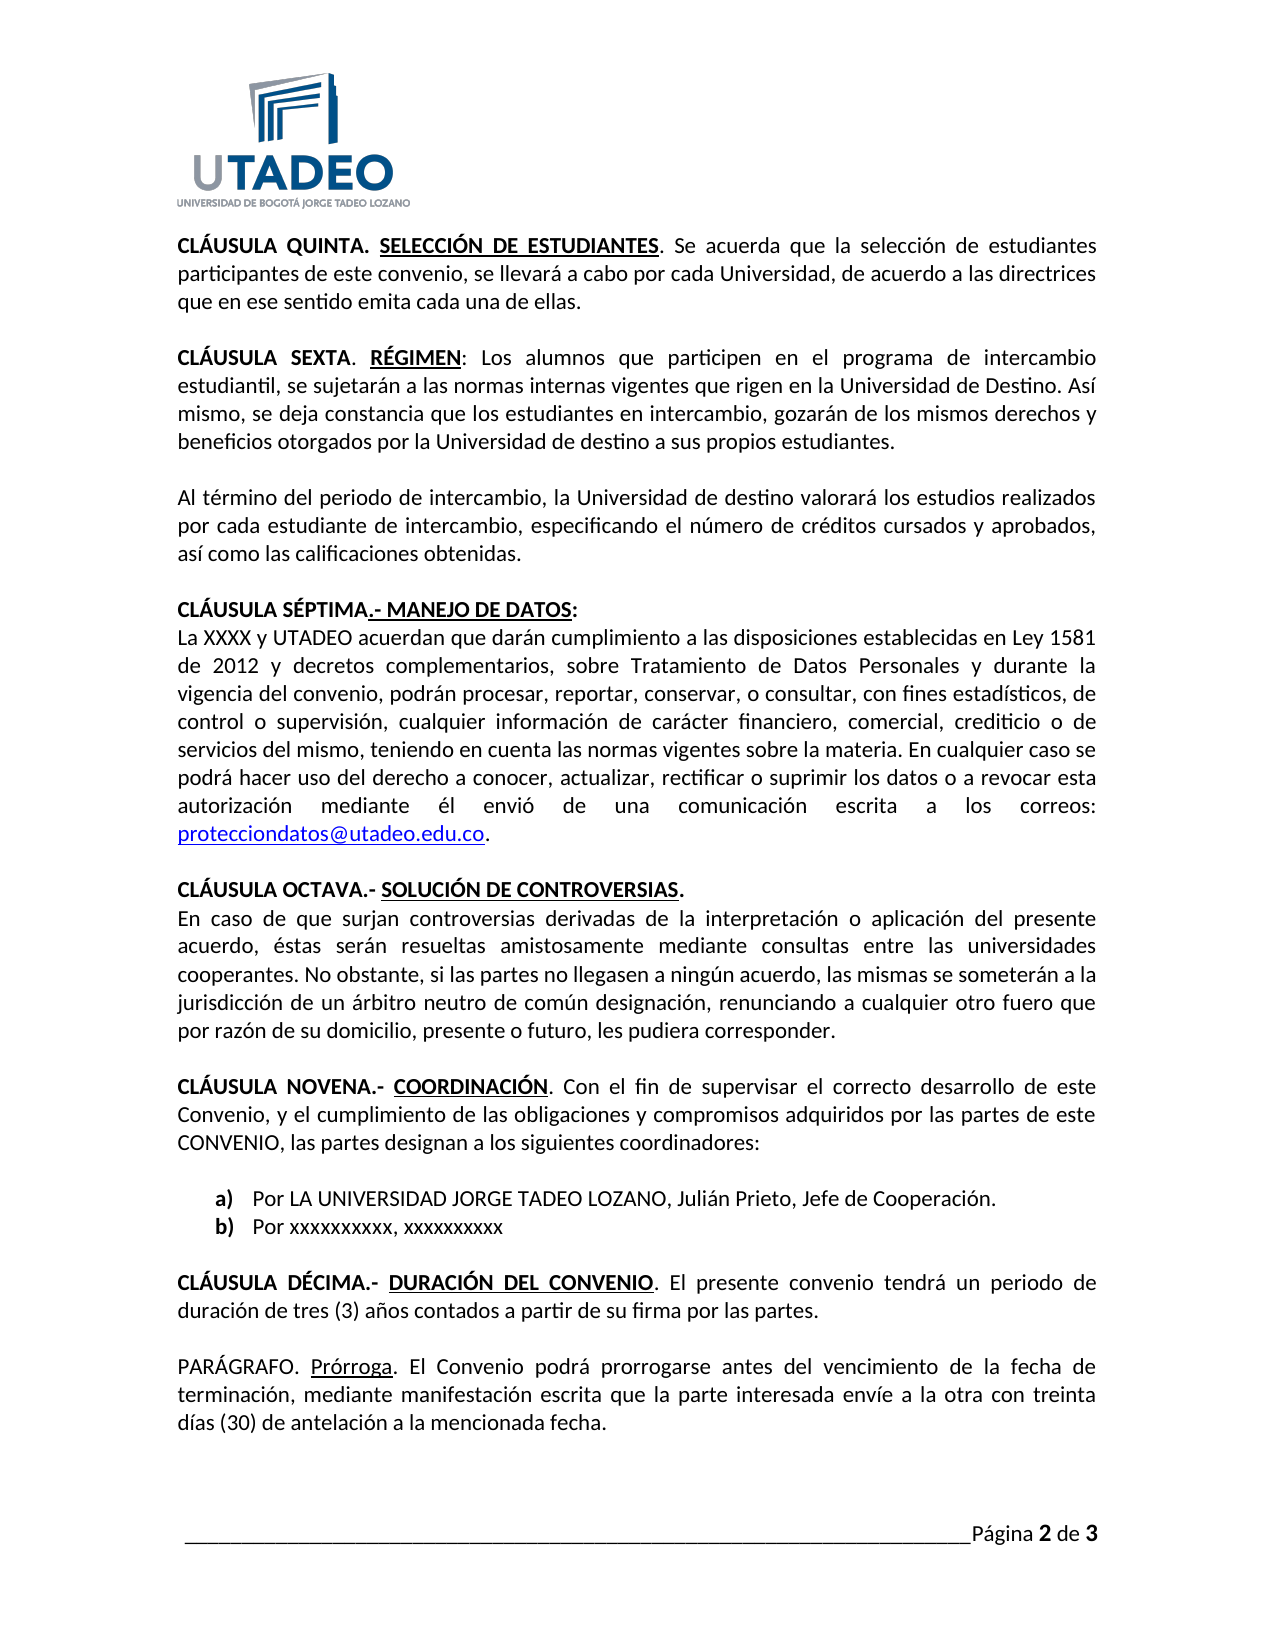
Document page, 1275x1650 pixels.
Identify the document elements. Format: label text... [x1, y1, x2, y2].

text CLÁUSULA NOVENA.- COORDINACIÓN. Con el fin de supervisar el correcto desarrollo de este Convenio, y el cumplimiento de las obligaciones y compromisos adquiridos por las partes de este CONVENIO, las partes designan a los siguientes coordinadores: [177, 1072, 1098, 1156]
text PARÁGRAFO. Prórroga. El Convenio podrá prorrogarse antes del vencimiento de la fecha de terminación, mediante manifestación escrita que la parte interesada envíe a la otra con treinta días (30) de antelación a la mencionada fecha. [177, 1352, 1098, 1436]
text La XXXX y UTADEO acuerdan que darán cumplimiento a las disposiciones establecidas en Ley 1581 de 2012 y decretos complementarios, sobre Tratamiento de Datos Personales y durante la vigencia del convenio, podrán procesar, reportar, conservar, o consultar, con fines estadísticos, de control o supervisión, cualquier información de carácter financiero, comercial, crediticio o de servicios del mismo, teniendo en cuenta las normas vigentes sobre la materia. En cualquier caso se podrá hacer uso del derecho a conocer, actualizar, rectificar o suprimir los datos o a revocar esta autorización mediante él envió de una comunicación escrita a los correos: protecciondatos@utadeo.edu.co. [177, 623, 1098, 848]
text En caso de que surjan controversias derivadas de la interpretación o aplicación del presente acuerdo, éstas serán resueltas amistosamente mediante consultas entre las universidades cooperantes. No obstante, si las partes no llegasen a ningún acuerdo, las mismas se someterán a la jurisdicción de un árbitro neutro de común designación, renunciando a cualquier otro fuero que por razón de su domicilio, presente o futuro, les pudiera corresponder. [177, 904, 1098, 1044]
text CLÁUSULA DÉCIMA.- DURACIÓN DEL CONVENIO. El presente convenio tendrá un periodo de duración de tres (3) años contados a partir de su firma por las partes. [177, 1268, 1098, 1324]
text CLÁUSULA SÉPTIMA.- MANEJO DE DATOS: [177, 595, 1098, 623]
list Por xxxxxxxxxx, xxxxxxxxxx [215, 1212, 1098, 1240]
text CLÁUSULA OCTAVA.- SOLUCIÓN DE CONTROVERSIAS. [177, 876, 1098, 904]
text Al término del periodo de intercambio, la Universidad de destino valorará los estudios realizados por cada estudiante de intercambio, especificando el número de créditos cursados y aprobados, así como las calificaciones obtenidas. [177, 483, 1098, 567]
text CLÁUSULA SEXTA. RÉGIMEN: Los alumnos que participen en el programa de intercambio estudiantil, se sujetarán a las normas internas vigentes que rigen en la Universidad de Destino. Así mismo, se deja constancia que los estudiantes en intercambio, gozarán de los mismos derechos y beneficios otorgados por la Universidad de destino a sus propios estudiantes. [177, 343, 1098, 455]
text CLÁUSULA QUINTA. SELECCIÓN DE ESTUDIANTES. Se acuerda que la selección de estudiantes participantes de este convenio, se llevará a cabo por cada Universidad, de acuerdo a las directrices que en ese sentido emita cada una de ellas. [177, 231, 1098, 315]
list Por LA UNIVERSIDAD JORGE TADEO LOZANO, Julián Prieto, Jefe de Cooperación. [215, 1184, 1098, 1212]
picture [177, 73, 410, 209]
